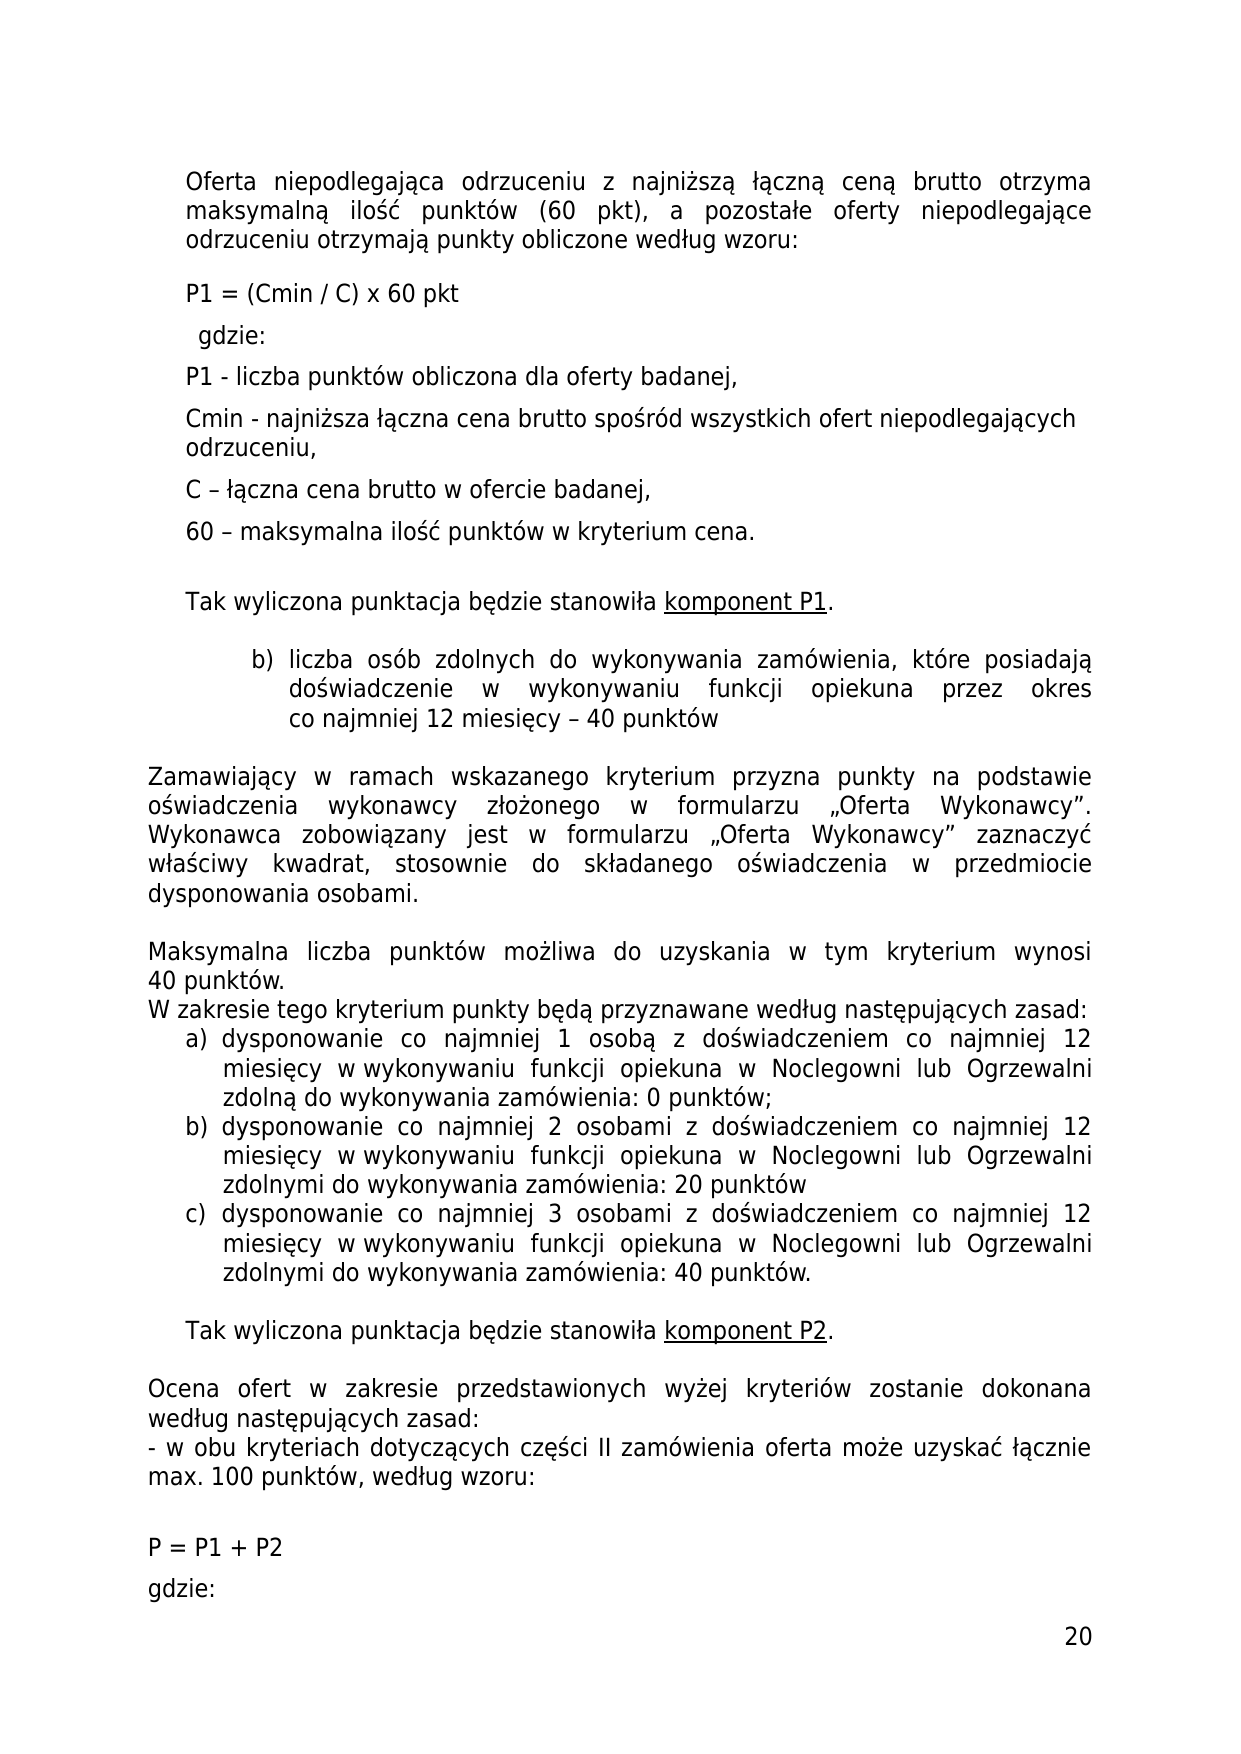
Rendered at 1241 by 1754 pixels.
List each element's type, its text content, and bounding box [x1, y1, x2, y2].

list dysponowanie co najmniej 3 osobami z doświadczeniem co najmniej 12 miesięcy w wykonywaniu funkcji opiekuna w Noclegowni lub Ogrzewalni zdolnymi do wykonywania zamówienia: 40 punktów. [185, 1199, 1093, 1287]
text gdzie: [148, 321, 1093, 350]
text Zamawiający w ramach wskazanego kryterium przyzna punkty na podstawie oświadczenia wykonawcy złożonego w formularzu „Oferta Wykonawcy”. Wykonawca zobowiązany jest w formularzu „Oferta Wykonawcy” zaznaczyć właściwy kwadrat, stosownie do składanego oświadczenia w przedmiocie dysponowania osobami. [148, 762, 1093, 908]
text 60 – maksymalna ilość punktów w kryterium cena. [185, 517, 1093, 546]
list dysponowanie co najmniej 2 osobami z doświadczeniem co najmniej 12 miesięcy w wykonywaniu funkcji opiekuna w Noclegowni lub Ogrzewalni zdolnymi do wykonywania zamówienia: 20 punktów [185, 1112, 1093, 1199]
text P1 = (Cmin / C) x 60 pkt [185, 279, 1093, 308]
list liczba osób zdolnych do wykonywania zamówienia, które posiadają doświadczenie w wykonywaniu funkcji opiekuna przez okres co najmniej 12 miesięcy – 40 punktów [251, 645, 1093, 733]
text - w obu kryteriach dotyczących części II zamówienia oferta może uzyskać łącznie max. 100 punktów, według wzoru: [148, 1433, 1093, 1491]
text Ocena ofert w zakresie przedstawionych wyżej kryteriów zostanie dokonana według następujących zasad: [148, 1374, 1093, 1433]
list dysponowanie co najmniej 1 osobą z doświadczeniem co najmniej 12 miesięcy w wykonywaniu funkcji opiekuna w Noclegowni lub Ogrzewalni zdolną do wykonywania zamówienia: 0 punktów; [185, 1024, 1093, 1112]
text Oferta niepodlegająca odrzuceniu z najniższą łączną ceną brutto otrzyma maksymalną ilość punktów (60 pkt), a pozostałe oferty niepodlegające odrzuceniu otrzymają punkty obliczone według wzoru: [185, 167, 1093, 254]
text W zakresie tego kryterium punkty będą przyznawane według następujących zasad: [148, 995, 1093, 1024]
text Tak wyliczona punktacja będzie stanowiła komponent P2. [185, 1316, 1093, 1345]
text C – łączna cena brutto w ofercie badanej, [185, 475, 1093, 504]
text Tak wyliczona punktacja będzie stanowiła komponent P1. [185, 587, 1093, 616]
text Cmin - najniższa łączna cena brutto spośród wszystkich ofert niepodlegających odrzuceniu, [185, 404, 1093, 462]
text Maksymalna liczba punktów możliwa do uzyskania w tym kryterium wynosi 40 punktów. [148, 937, 1093, 995]
text P = P1 + P2 [148, 1533, 1093, 1562]
text gdzie: [148, 1574, 1093, 1604]
text P1 - liczba punktów obliczona dla oferty badanej, [185, 362, 1093, 392]
